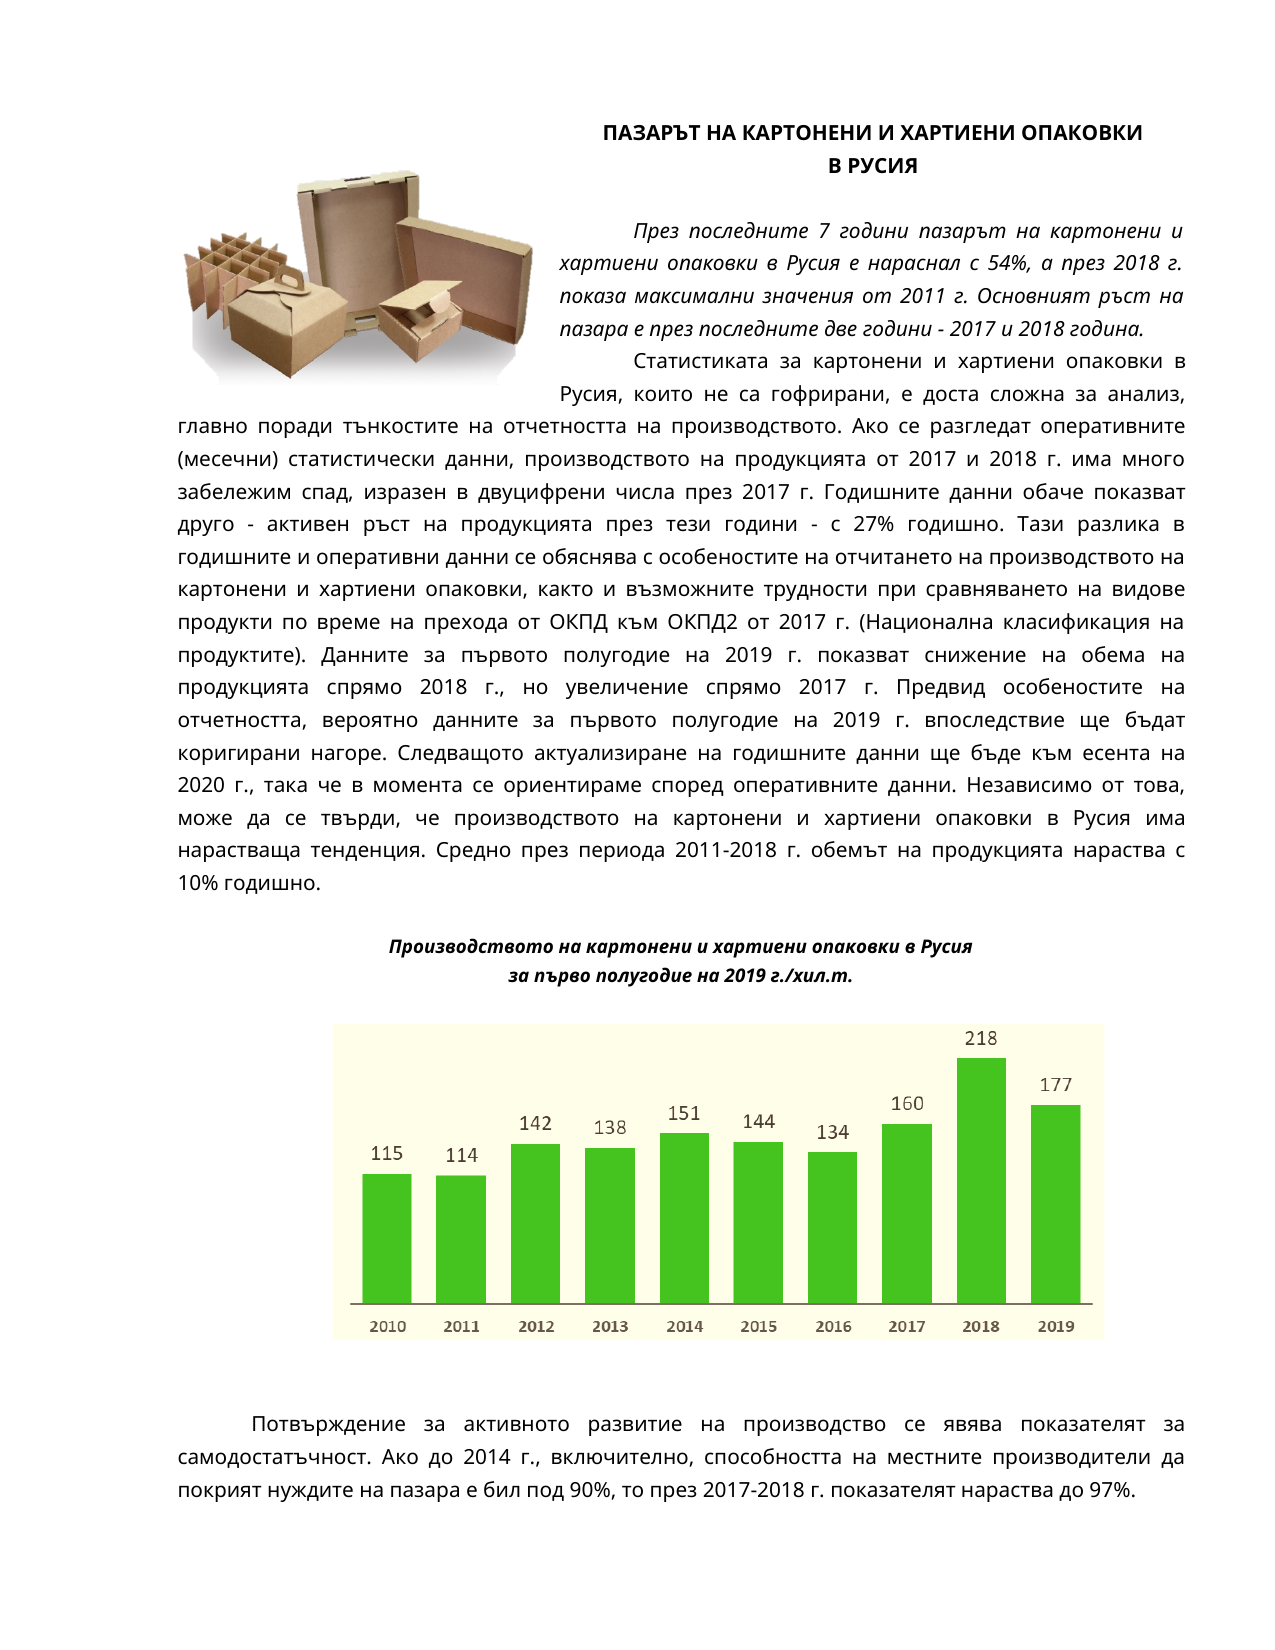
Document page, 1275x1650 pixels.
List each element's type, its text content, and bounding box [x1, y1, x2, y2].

text Статистиката за картонени и хартиени опаковки в Русия, които не са гофрирани, е доста сложна за анализ, главно поради тънкостите на отчетността на производството. Ако се разгледат оперативните (месечни) статистически данни, производството на продукцията от 2017 и 2018 г. има много забележим спад, изразен в двуцифрени числа през 2017 г. Годишните данни обаче показват друго - активен ръст на продукцията през тези години - с 27% годишно. Тази разлика в годишните и оперативни данни се обяснява с особеностите на отчитането на производството на картонени и хартиени опаковки, както и възможните трудности при сравняването на видове продукти по време на прехода от ОКПД към ОКПД2 от 2017 г. (Национална класификация на продуктите). Данните за първото полугодие на 2019 г. показват снижение на обема на продукцията спрямо 2018 г., но увеличение спрямо 2017 г. Предвид особеностите на отчетността, вероятно данните за първото полугодие на 2019 г. впоследствие ще бъдат коригирани нагоре. Следващото актуализиране на годишните данни ще бъде към есента на 2020 г., така че в момента се ориентираме според оперативните данни. Независимо от това, може да се твърди, че производството на картонени и хартиени опаковки в Русия има нарастваща тенденция. Средно през периода 2011-2018 г. обемът на продукцията нараства с 10% годишно. [177, 346, 1186, 896]
picture [332, 1024, 1105, 1340]
picture [148, 118, 541, 385]
text Потвърждение за активното развитие на производство се явява показателят за самодостатъчност. Ако до 2014 г., включително, способността на местните производители да покрият нуждите на пазара е бил под 90%, то през 2017-2018 г. показателят нараства до 97%. [177, 1409, 1186, 1503]
text В РУСИЯ [541, 151, 1186, 179]
text ПАЗАРЪТ НА КАРТОНЕНИ И ХАРТИЕНИ ОПАКОВКИ [541, 118, 1186, 147]
text През последните 7 години пазарът на картонени и хартиени опаковки в Русия е нараснал с 54%, а през 2018 г. показа максимални значения от 2011 г. Основният ръст на пазара е през последните две години - 2017 и 2018 година. [541, 216, 1186, 342]
text Производството на картонени и хартиени опаковки в Русия [177, 933, 1186, 959]
text за първо полугодие на 2019 г./хил.т. [177, 962, 1186, 988]
